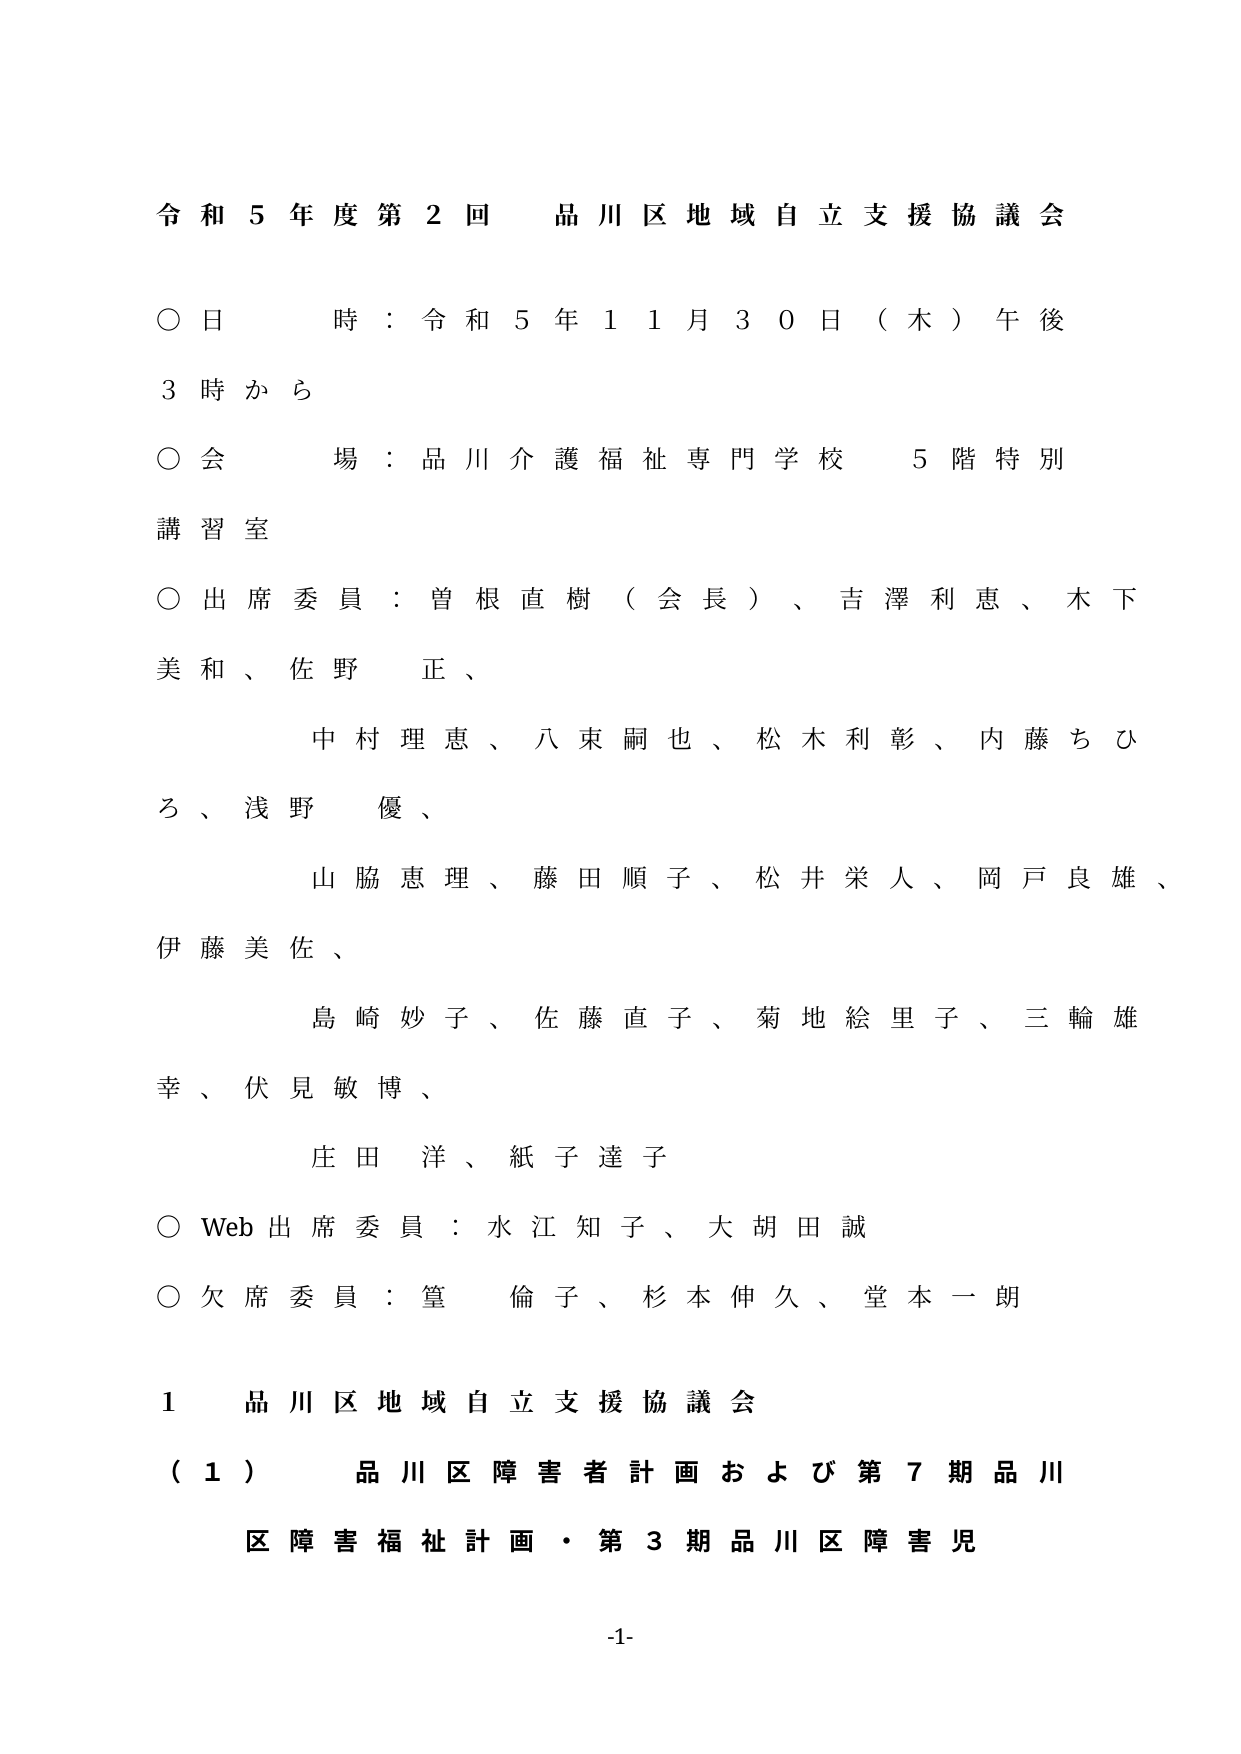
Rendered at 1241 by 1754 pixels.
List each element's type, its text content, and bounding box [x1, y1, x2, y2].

list 品川区障害者計画および第７期品川区障害福祉計画・第３期品川区障害児 [156, 1435, 1084, 1575]
text 〇欠席委員：篁 倫子、杉本伸久、堂本一朗 [156, 1261, 1158, 1331]
text 令和５年度第２回 品川区地域自立支援協議会 [156, 179, 1084, 249]
text 〇会 場：品川介護福祉専門学校 ５階特別講習室 [156, 423, 1084, 563]
text 〇出席委員：曽根直樹（会長）、吉澤利恵、木下美和、佐野 正、 [156, 563, 1158, 702]
text 〇日 時：令和５年１１月３０日（木）午後３時から [156, 284, 1084, 423]
text 中村理恵、八束嗣也、松木利彰、内藤ちひろ、浅野 優、 [156, 702, 1158, 842]
text １ 品川区地域自立支援協議会 [156, 1366, 1084, 1435]
text 〇Web出席委員：水江知子、大胡田誠 [156, 1191, 1158, 1261]
text 庄田 洋、紙子達子 [156, 1121, 1158, 1191]
text 島崎妙子、佐藤直子、菊地絵里子、三輪雄幸、伏見敏博、 [156, 982, 1158, 1121]
text 山脇恵理、藤田順子、松井栄人、岡戸良雄、伊藤美佐、 [156, 842, 1158, 982]
